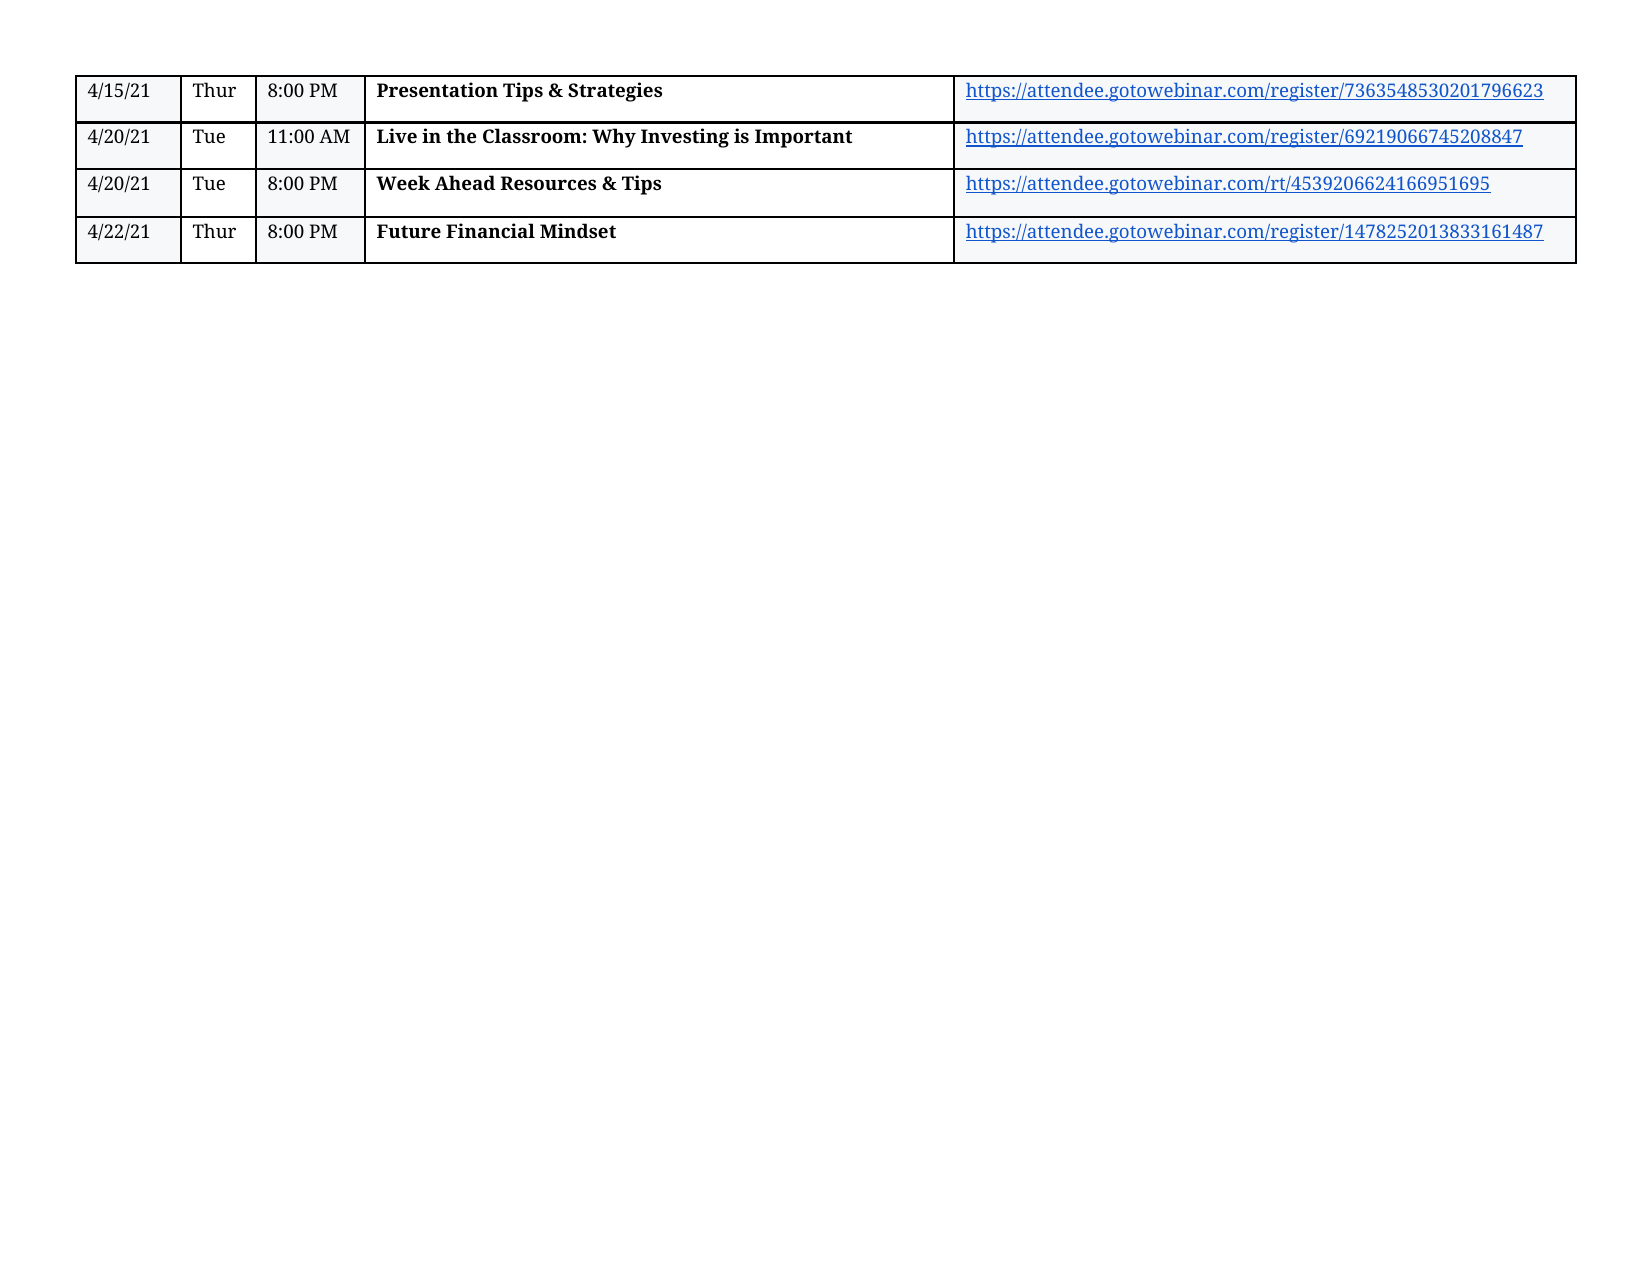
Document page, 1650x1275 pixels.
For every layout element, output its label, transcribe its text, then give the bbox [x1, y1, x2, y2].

table_cell Live in the Classroom: Why Investing is Important [366, 124, 953, 168]
table_cell https://attendee.gotowebinar.com/register/7363548530201796623 [955, 77, 1575, 121]
table_cell 4/20/21 [77, 124, 180, 168]
table_cell 4/22/21 [77, 218, 180, 262]
table_cell Thur [182, 77, 255, 121]
table_cell https://attendee.gotowebinar.com/rt/4539206624166951695 [955, 170, 1575, 216]
table_cell Presentation Tips & Strategies [366, 77, 953, 121]
table_cell Thur [182, 218, 255, 262]
table_cell Future Financial Mindset [366, 218, 953, 262]
table_cell 8:00 PM [257, 77, 364, 121]
table_cell 11:00 AM [257, 124, 364, 168]
table_cell 8:00 PM [257, 170, 364, 216]
table_cell https://attendee.gotowebinar.com/register/69219066745208847 [955, 124, 1575, 168]
table_cell Week Ahead Resources & Tips [366, 170, 953, 216]
table_cell Tue [182, 170, 255, 216]
table_cell 8:00 PM [257, 218, 364, 262]
table_cell https://attendee.gotowebinar.com/register/1478252013833161487 [955, 218, 1575, 262]
table_cell Tue [182, 124, 255, 168]
table_cell 4/15/21 [77, 77, 180, 121]
table_cell 4/20/21 [77, 170, 180, 216]
